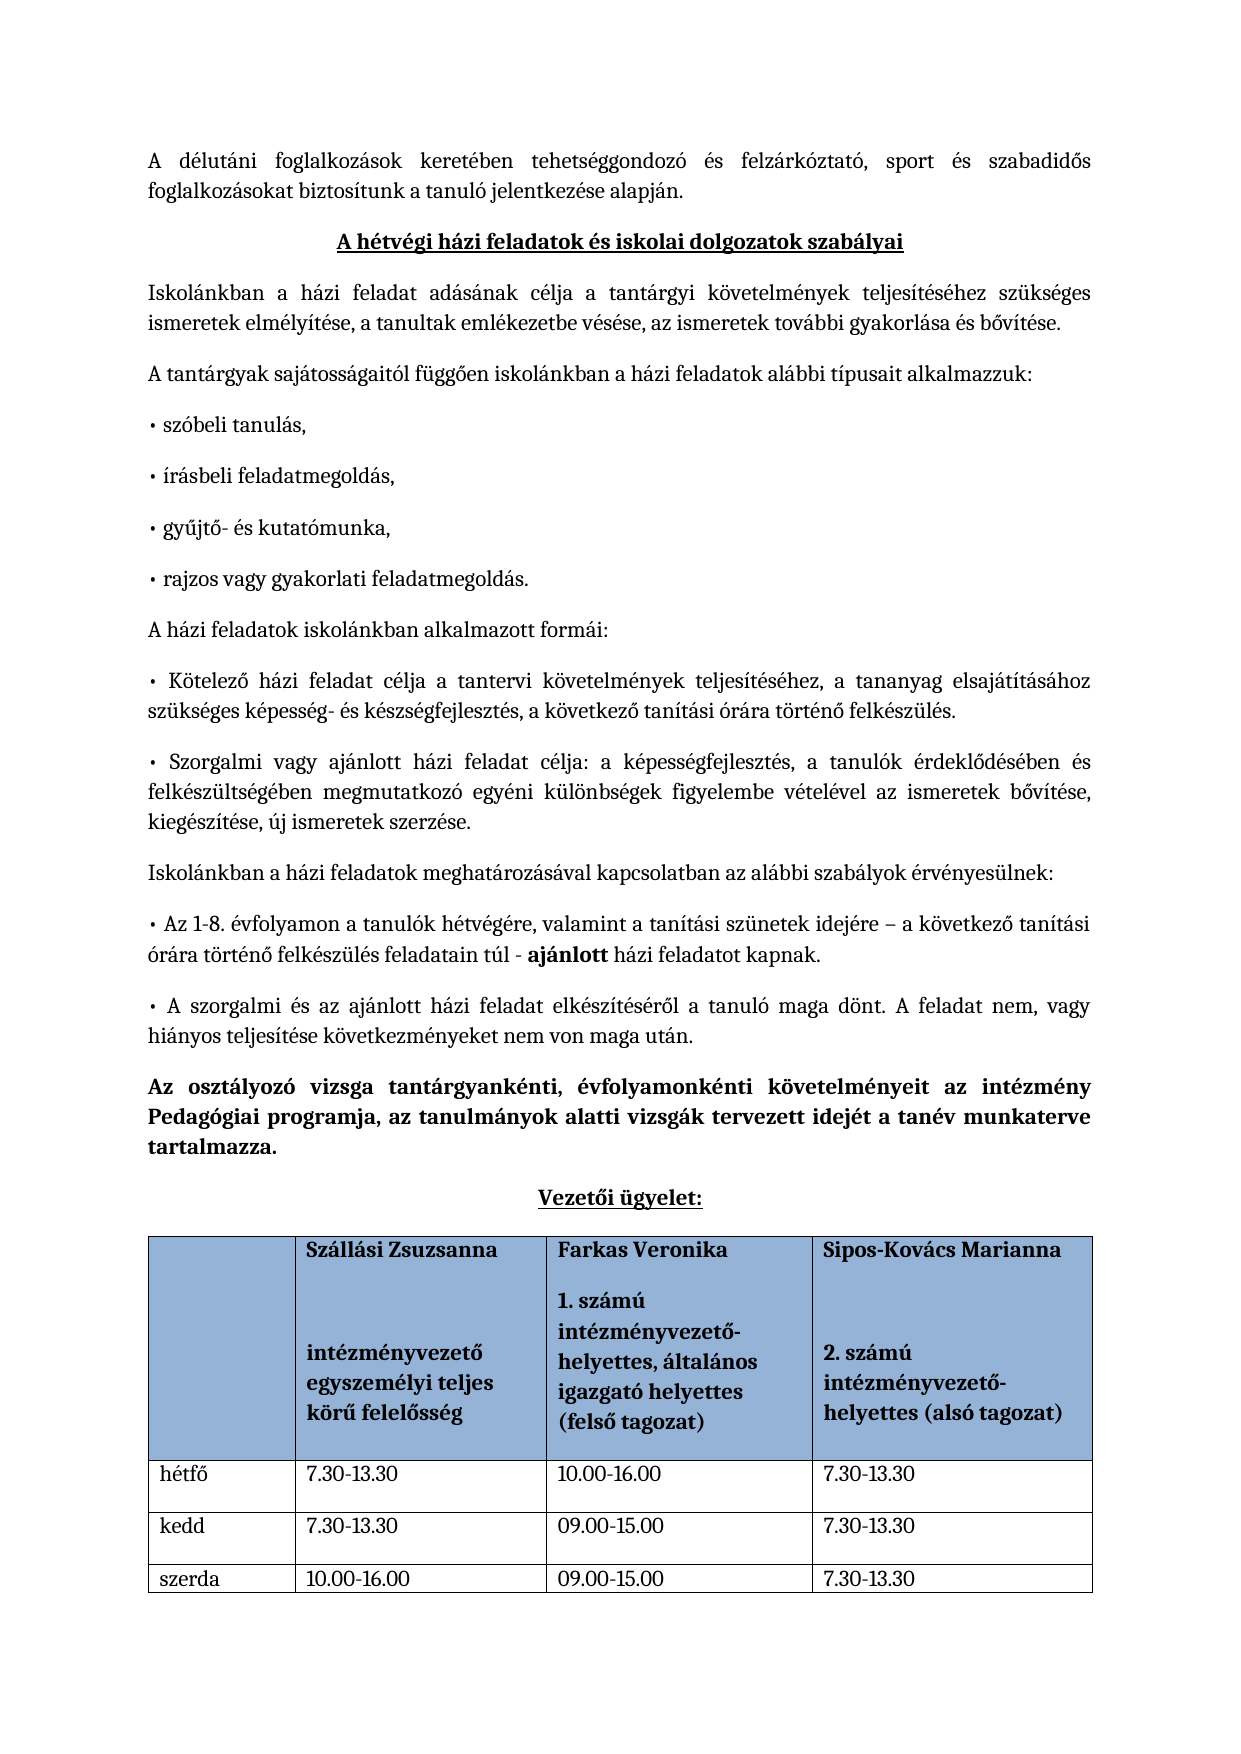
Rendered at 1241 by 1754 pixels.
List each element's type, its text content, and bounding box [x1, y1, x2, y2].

text A hétvégi házi feladatok és iskolai dolgozatok szabályai [148, 229, 1093, 255]
table_cell 7.30-13.30 [296, 1461, 546, 1512]
text • Szorgalmi vagy ajánlott házi feladat célja: a képességfejlesztés, a tanulók érdeklődésében és felkészültségében megmutatkozó egyéni különbségek figyelembe vételével az ismeretek bővítése, kiegészítése, új ismeretek szerzése. [148, 749, 1093, 835]
table_header Farkas Veronika 1. számú intézményvezető-helyettes, általános igazgató helyettes (felső tagozat) [547, 1237, 812, 1460]
table_cell 7.30-13.30 [813, 1513, 1092, 1564]
text • Kötelező házi feladat célja a tantervi követelmények teljesítéséhez, a tananyag elsajátításához szükséges képesség- és készségfejlesztés, a következő tanítási órára történő felkészülés. [148, 667, 1093, 724]
text • szóbeli tanulás, [148, 412, 1093, 438]
text A délutáni foglalkozások keretében tehetséggondozó és felzárkóztató, sport és szabadidős foglalkozásokat biztosítunk a tanuló jelentkezése alapján. [148, 148, 1093, 204]
text Vezetői ügyelet: [148, 1185, 1093, 1211]
text Iskolánkban a házi feladat adásának célja a tantárgyi követelmények teljesítéséhez szükséges ismeretek elmélyítése, a tanultak emlékezetbe vésése, az ismeretek további gyakorlása és bővítése. [148, 280, 1093, 336]
text • rajzos vagy gyakorlati feladatmegoldás. [148, 565, 1093, 592]
text Iskolánkban a házi feladatok meghatározásával kapcsolatban az alábbi szabályok érvényesülnek: [148, 860, 1093, 886]
table_header Sipos-Kovács Marianna 2. számú intézményvezető-helyettes (alsó tagozat) [813, 1237, 1092, 1460]
table_header [149, 1237, 295, 1460]
table_cell 09.00-15.00 [547, 1565, 812, 1592]
table_cell 7.30-13.30 [813, 1461, 1092, 1512]
table_cell 7.30-13.30 [296, 1513, 546, 1564]
table_cell 10.00-16.00 [547, 1461, 812, 1512]
table_cell hétfő [149, 1461, 295, 1512]
table_cell 10.00-16.00 [296, 1565, 546, 1592]
text A házi feladatok iskolánkban alkalmazott formái: [148, 616, 1093, 643]
table_cell 7.30-13.30 [813, 1565, 1092, 1592]
text A tantárgyak sajátosságaitól függően iskolánkban a házi feladatok alábbi típusait alkalmazzuk: [148, 361, 1093, 387]
text • Az 1-8. évfolyamon a tanulók hétvégére, valamint a tanítási szünetek idejére – a következő tanítási órára történő felkészülés feladatain túl - ajánlott házi feladatot kapnak. [148, 911, 1093, 968]
text • gyűjtő- és kutatómunka, [148, 514, 1093, 541]
table_cell kedd [149, 1513, 295, 1564]
table_cell 09.00-15.00 [547, 1513, 812, 1564]
text • A szorgalmi és az ajánlott házi feladat elkészítéséről a tanuló maga dönt. A feladat nem, vagy hiányos teljesítése következményeket nem von maga után. [148, 992, 1093, 1049]
text • írásbeli feladatmegoldás, [148, 463, 1093, 489]
table_cell szerda [149, 1565, 295, 1592]
table_header Szállási Zsuzsanna intézményvezető egyszemélyi teljes körű felelősség [296, 1237, 546, 1460]
text Az osztályozó vizsga tantárgyankénti, évfolyamonkénti követelményeit az intézmény Pedagógiai programja, az tanulmányok alatti vizsgák tervezett idejét a tanév munkaterve tartalmazza. [148, 1074, 1093, 1160]
